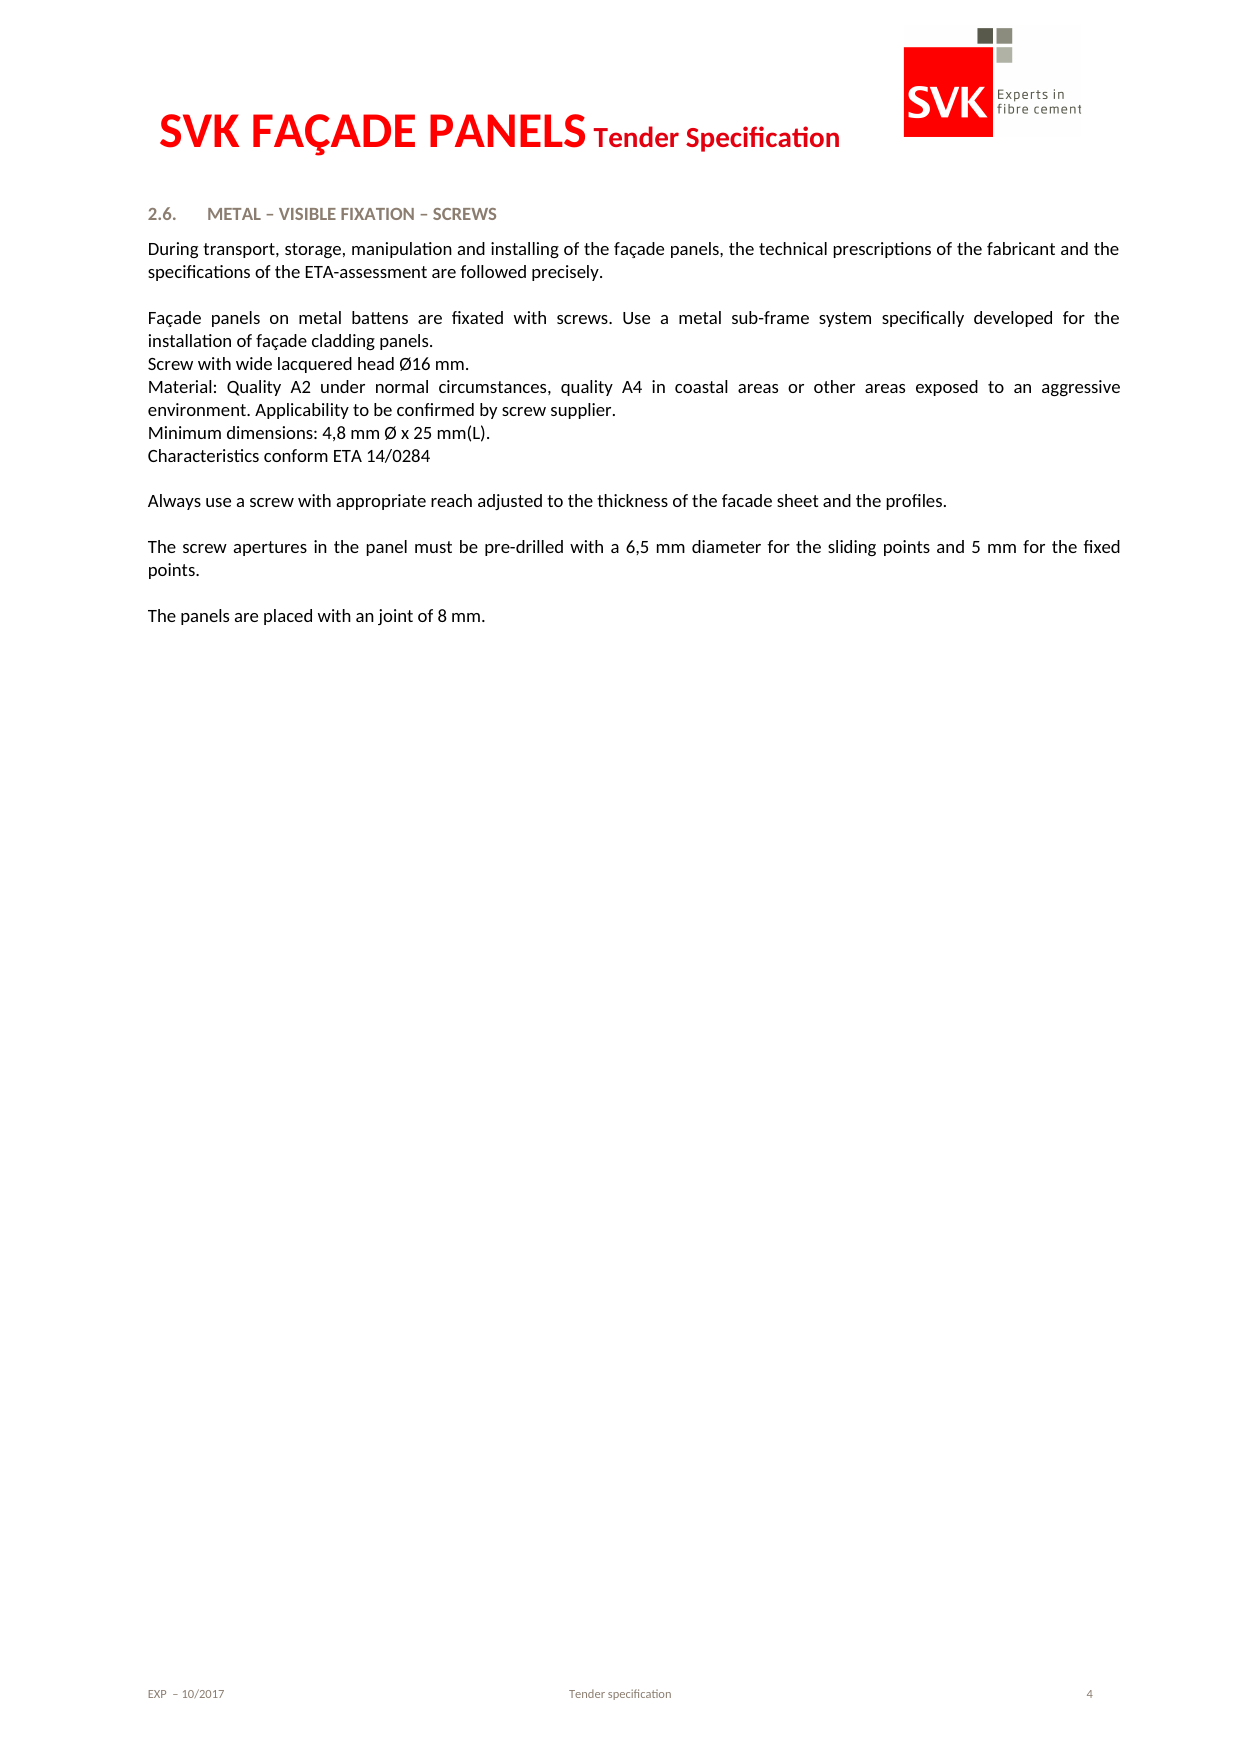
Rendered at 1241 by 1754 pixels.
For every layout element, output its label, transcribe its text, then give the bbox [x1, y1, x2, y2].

text The screw apertures in the panel must be pre-drilled with a 6,5 mm diameter for the sliding points and 5 mm for the fixed points. [148, 536, 1122, 581]
text During transport, storage, manipulation and installing of the façade panels, the technical prescriptions of the fabricant and the specifications of the ETA-assessment are followed precisely. [148, 238, 1122, 283]
text Always use a screw with appropriate reach adjusted to the thickness of the facade sheet and the profiles. [148, 490, 1122, 513]
picture [903, 25, 1082, 137]
subtitle Metal – VISIBLE FIXATION – Screws [148, 202, 1122, 225]
text Façade panels on metal battens are fixated with screws. Use a metal sub-frame system specifically developed for the installation of façade cladding panels. [148, 306, 1122, 352]
text The panels are placed with an joint of 8 mm. [148, 604, 1122, 627]
text Minimum dimensions: 4,8 mm Ø x 25 mm(L). [148, 421, 1122, 444]
text Characteristics conform ETA 14/0284 [148, 444, 1122, 467]
text Material: Quality A2 under normal circumstances, quality A4 in coastal areas or other areas exposed to an aggressive environment. Applicability to be confirmed by screw supplier. [148, 375, 1122, 421]
text Screw with wide lacquered head Ø16 mm. [148, 352, 1122, 375]
